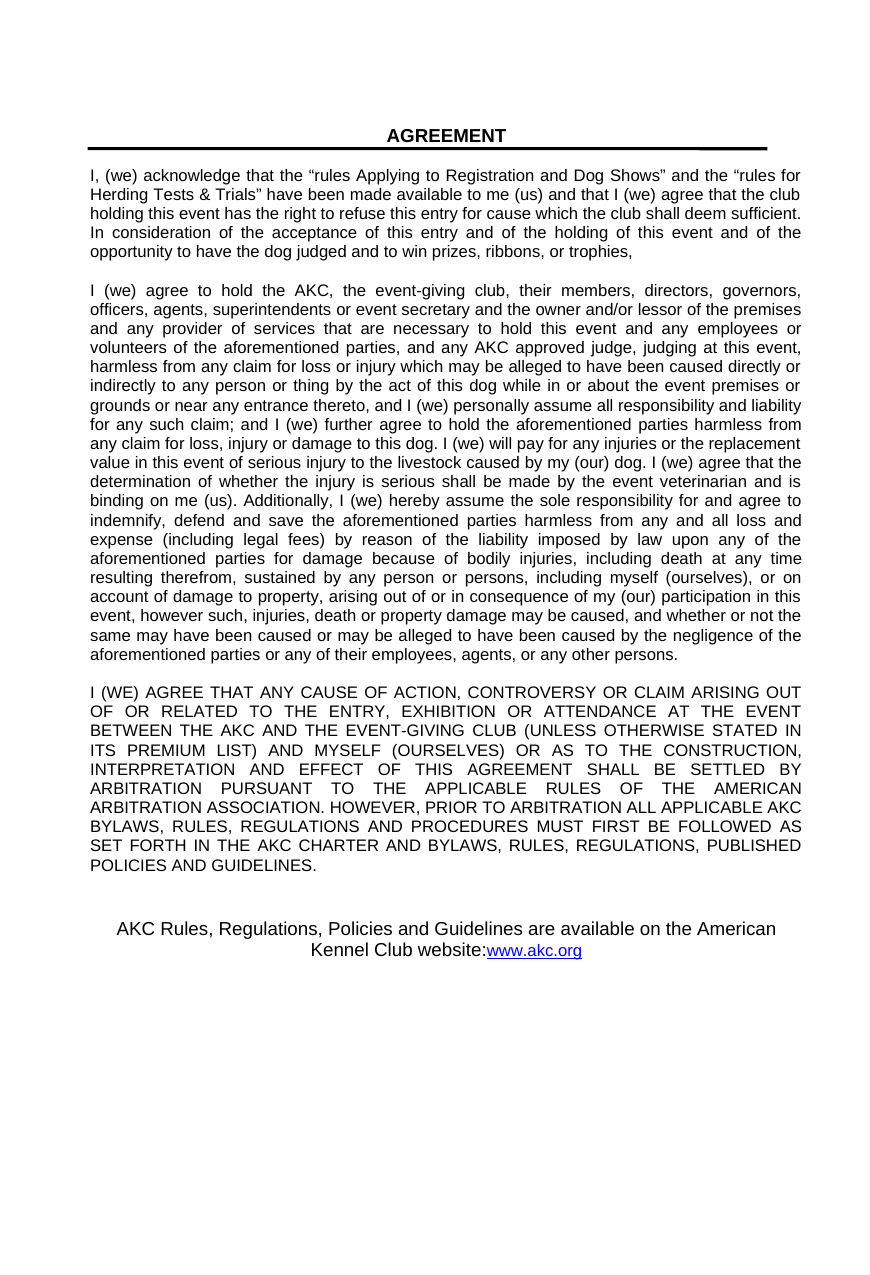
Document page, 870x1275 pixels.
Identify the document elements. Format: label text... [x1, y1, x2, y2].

text AGREEMENT [90, 125, 802, 146]
text AKC Rules, Regulations, Policies and Guidelines are available on the American Kennel Club website:www.akc.org [90, 918, 802, 961]
text I (we) agree to hold the AKC, the event-giving club, their members, directors, governors, officers, agents, superintendents or event secretary and the owner and/or lessor of the premises and any provider of services that are necessary to hold this event and any employees or volunteers of the aforementioned parties, and any AKC approved judge, judging at this event, harmless from any claim for loss or injury which may be alleged to have been caused directly or indirectly to any person or thing by the act of this dog while in or about the event premises or grounds or near any entrance thereto, and I (we) personally assume all responsibility and liability for any such claim; and I (we) further agree to hold the aforementioned parties harmless from any claim for loss, injury or damage to this dog. I (we) will pay for any injuries or the replacement value in this event of serious injury to the livestock caused by my (our) dog. I (we) agree that the determination of whether the injury is serious shall be made by the event veterinarian and is binding on me (us). Additionally, I (we) hereby assume the sole responsibility for and agree to indemnify, defend and save the aforementioned parties harmless from any and all loss and expense (including legal fees) by reason of the liability imposed by law upon any of the aforementioned parties for damage because of bodily injuries, including death at any time resulting therefrom, sustained by any person or persons, including myself (ourselves), or on account of damage to property, arising out of or in consequence of my (our) participation in this event, however such, injuries, death or property damage may be caused, and whether or not the same may have been caused or may be alleged to have been caused by the negligence of the aforementioned parties or any of their employees, agents, or any other persons. [90, 280, 802, 664]
text I, (we) acknowledge that the “rules Applying to Registration and Dog Shows” and the “rules for Herding Tests & Trials” have been made available to me (us) and that I (we) agree that the club holding this event has the right to refuse this entry for cause which the club shall deem sufficient. In consideration of the acceptance of this entry and of the holding of this event and of the opportunity to have the dog judged and to win prizes, ribbons, or trophies, [90, 165, 802, 261]
text I (WE) AGREE THAT ANY CAUSE OF ACTION, CONTROVERSY OR CLAIM ARISING OUT OF OR RELATED TO THE ENTRY, EXHIBITION OR ATTENDANCE AT THE EVENT BETWEEN THE AKC AND THE EVENT-GIVING CLUB (UNLESS OTHERWISE STATED IN ITS PREMIUM LIST) AND MYSELF (OURSELVES) OR AS TO THE CONSTRUCTION, INTERPRETATION AND EFFECT OF THIS AGREEMENT SHALL BE SETTLED BY ARBITRATION PURSUANT TO THE APPLICABLE RULES OF THE AMERICAN ARBITRATION ASSOCIATION. HOWEVER, PRIOR TO ARBITRATION ALL APPLICABLE AKC BYLAWS, RULES, REGULATIONS AND PROCEDURES MUST FIRST BE FOLLOWED AS SET FORTH IN THE AKC CHARTER AND BYLAWS, RULES, REGULATIONS, PUBLISHED POLICIES AND GUIDELINES. [90, 683, 802, 874]
